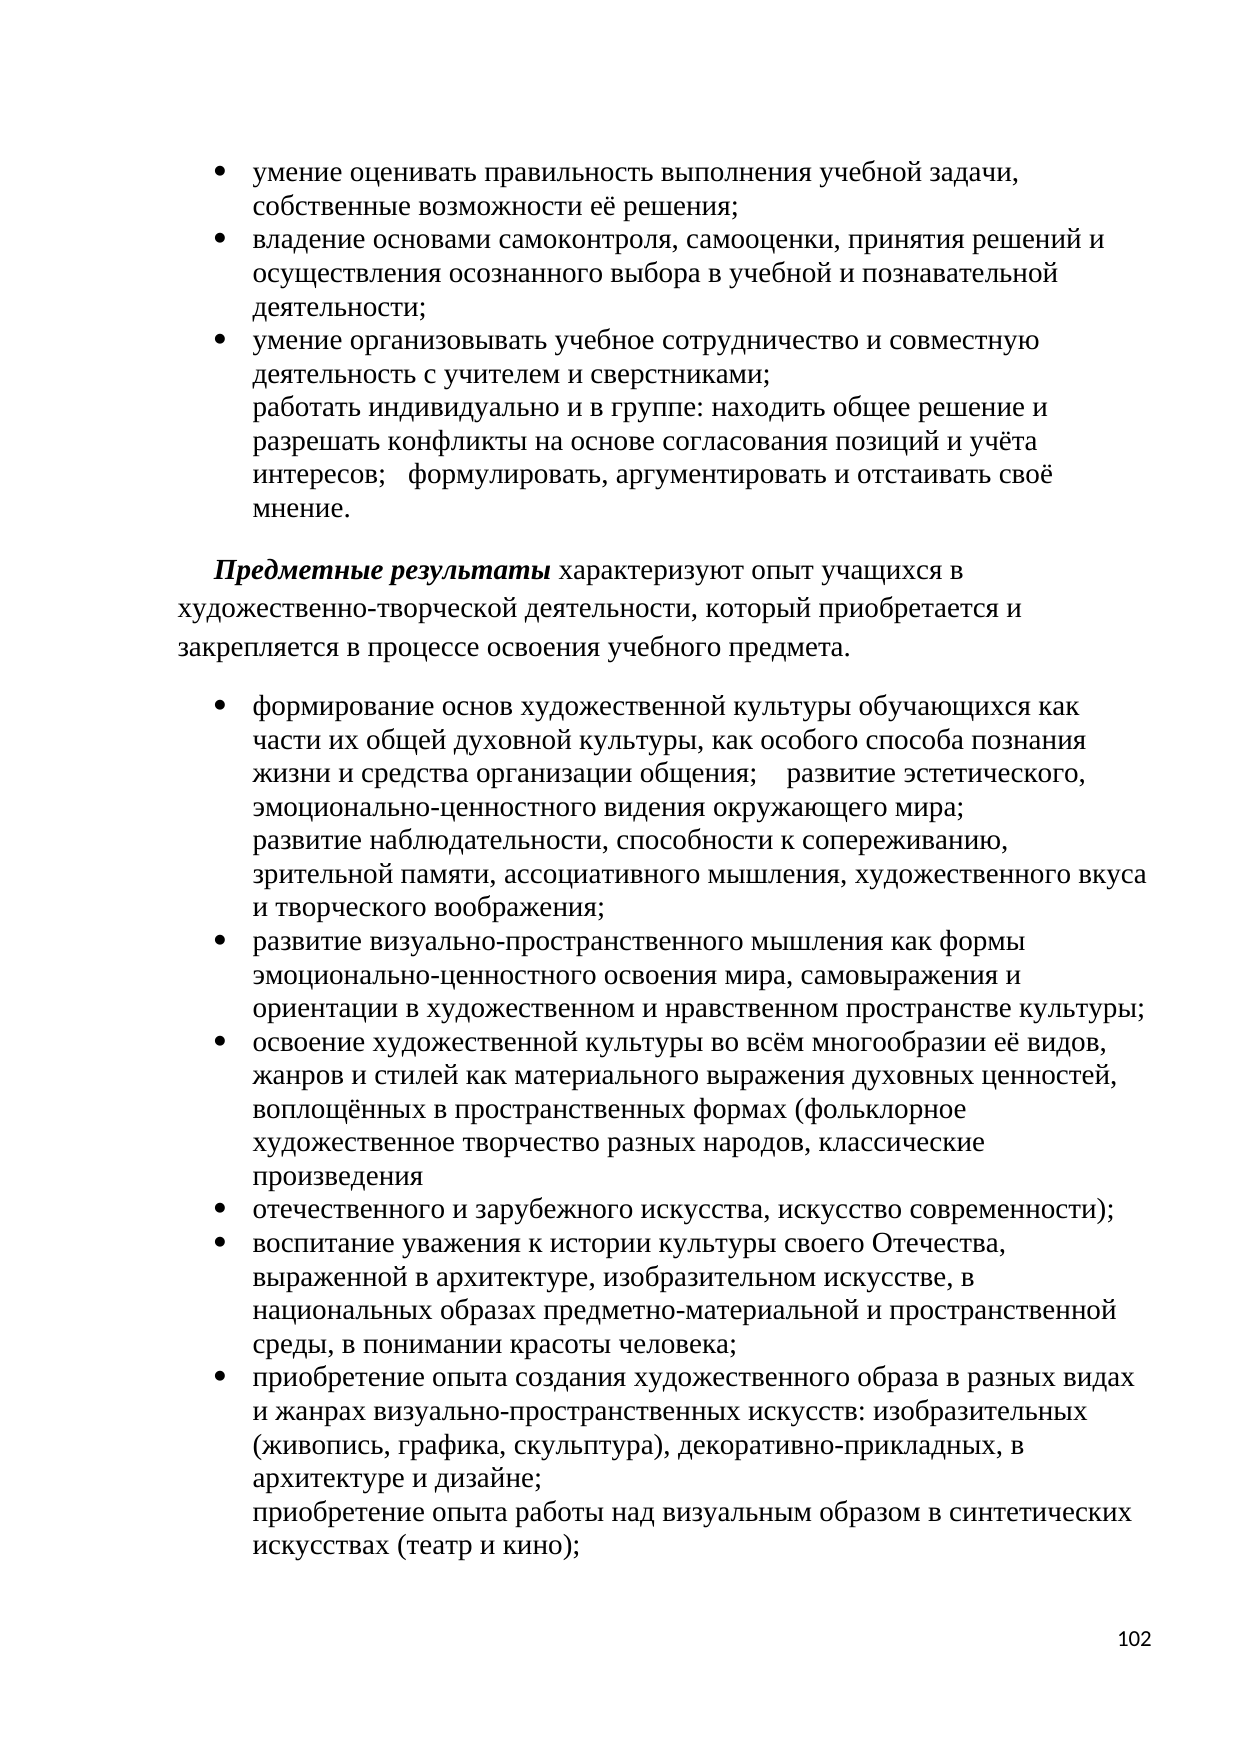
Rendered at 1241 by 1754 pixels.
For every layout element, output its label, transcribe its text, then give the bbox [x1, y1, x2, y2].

list воспитание уважения к истории культуры своего Отечества, выраженной в архитектуре, изобразительном искусстве, в национальных образах предметно-материальной и пространственной среды, в понимании красоты человека; [215, 1225, 1152, 1359]
list умение оценивать правильность выполнения учебной задачи, собственные возможности её решения; [215, 154, 1152, 222]
list развитие визуально-пространственного мышления как формы эмоционально-ценностного освоения мира, самовыражения и ориентации в художественном и нравственном пространстве культуры; [215, 923, 1152, 1024]
list умение организовывать учебное сотрудничество и совместную деятельность с учителем и сверстниками; работать индивидуально и в группе: находить общее решение и разрешать конфликты на основе согласования позиций и учёта интересов; формулировать, аргументировать и отстаивать своё мнение. [215, 322, 1152, 524]
list освоение художественной культуры во всём многообразии её видов, жанров и стилей как материального выражения духовных ценностей, воплощённых в пространственных формах (фольклорное художественное творчество разных народов, классические произведения [215, 1024, 1152, 1192]
list владение основами самоконтроля, самооценки, принятия решений и осуществления осознанного выбора в учебной и познавательной деятельности; [215, 222, 1152, 322]
list формирование основ художественной культуры обучающихся как части их общей духовной культуры, как особого способа познания жизни и средства организации общения; развитие эстетического, эмоционально-ценностного видения окружающего мира; развитие наблюдательности, способности к сопереживанию, зрительной памяти, ассоциативного мышления, художественного вкуса и творческого воображения; [215, 688, 1152, 923]
list отечественного и зарубежного искусства, искусство современности); [215, 1192, 1152, 1225]
list приобретение опыта создания художественного образа в разных видах и жанрах визуально-пространственных искусств: изобразительных (живопись, графика, скульптура), декоративно-прикладных, в архитектуре и дизайне; приобретение опыта работы над визуальным образом в синтетических искусствах (театр и кино); [215, 1359, 1152, 1561]
text Предметные результаты характеризуют опыт учащихся в художественно-творческой деятельности, который приобретается и закрепляется в процессе освоения учебного предмета. [177, 552, 1152, 662]
